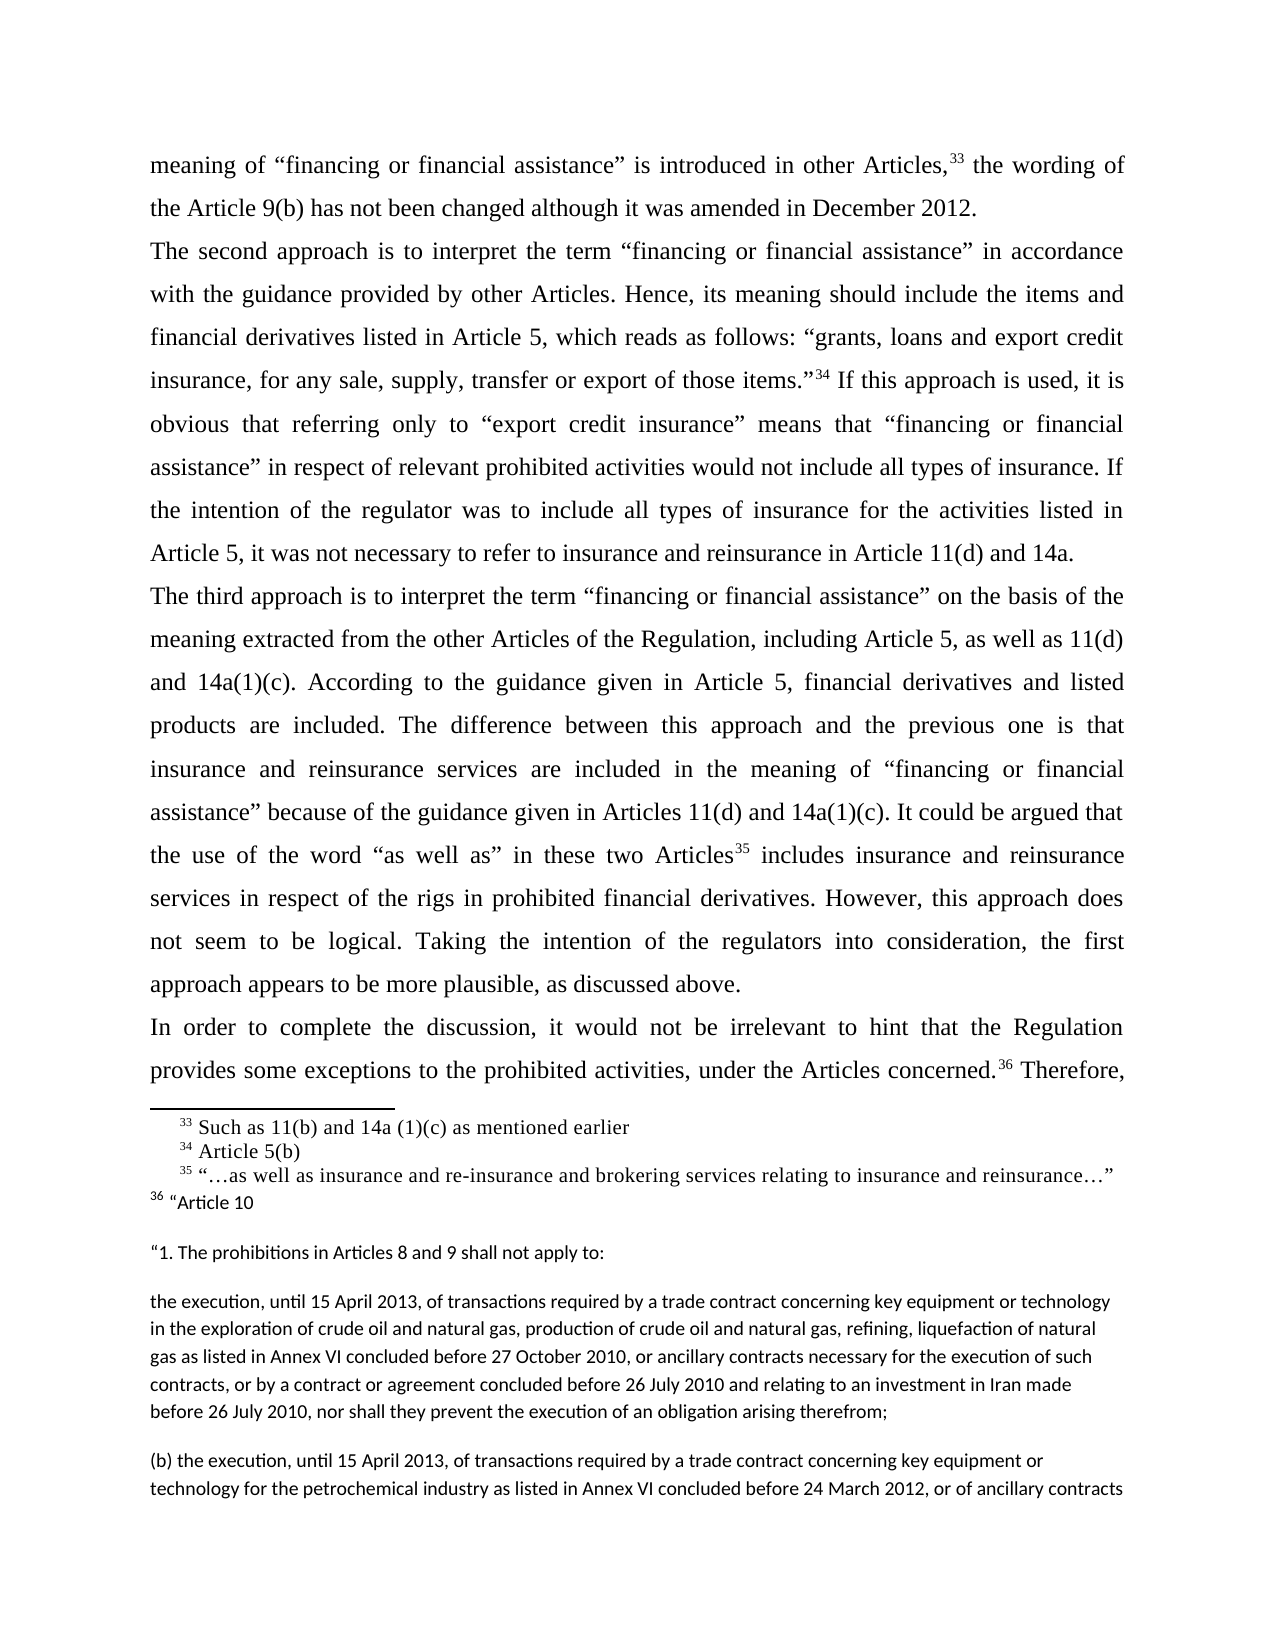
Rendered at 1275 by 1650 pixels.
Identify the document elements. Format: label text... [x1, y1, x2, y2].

text The second approach is to interpret the term “financing or financial assistance” in accordance with the guidance provided by other Articles. Hence, its meaning should include the items and financial derivatives listed in Article 5, which reads as follows: “grants, loans and export credit insurance, for any sale, supply, transfer or export of those items.” If this approach is used, it is obvious that referring only to “export credit insurance” means that “financing or financial assistance” in respect of relevant prohibited activities would not include all types of insurance. If the intention of the regulator was to include all types of insurance for the activities listed in Article 5, it was not necessary to refer to insurance and reinsurance in Article 11(d) and 14a. [150, 236, 1125, 567]
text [150, 150, 1125, 222]
text In order to complete the discussion, it would not be irrelevant to hint that the Regulation provides some exceptions to the prohibited activities, under the Articles concerned. Therefore, in order to clarify whether the operation of the rig in Iranian waters breaches the EU sanctions, the exemptions should be taken into consideration as well. [150, 1012, 1125, 1084]
text The third approach is to interpret the term “financing or financial assistance” on the basis of the meaning extracted from the other Articles of the Regulation, including Article 5, as well as 11(d) and 14a(1)(c). According to the guidance given in Article 5, financial derivatives and listed products are included. The difference between this approach and the previous one is that insurance and reinsurance services are included in the meaning of “financing or financial assistance” because of the guidance given in Articles 11(d) and 14a(1)(c). It could be argued that the use of the word “as well as” in these two Articles includes insurance and reinsurance services in respect of the rigs in prohibited financial derivatives. However, this approach does not seem to be logical. Taking the intention of the regulators into consideration, the first approach appears to be more plausible, as discussed above. [150, 581, 1125, 998]
